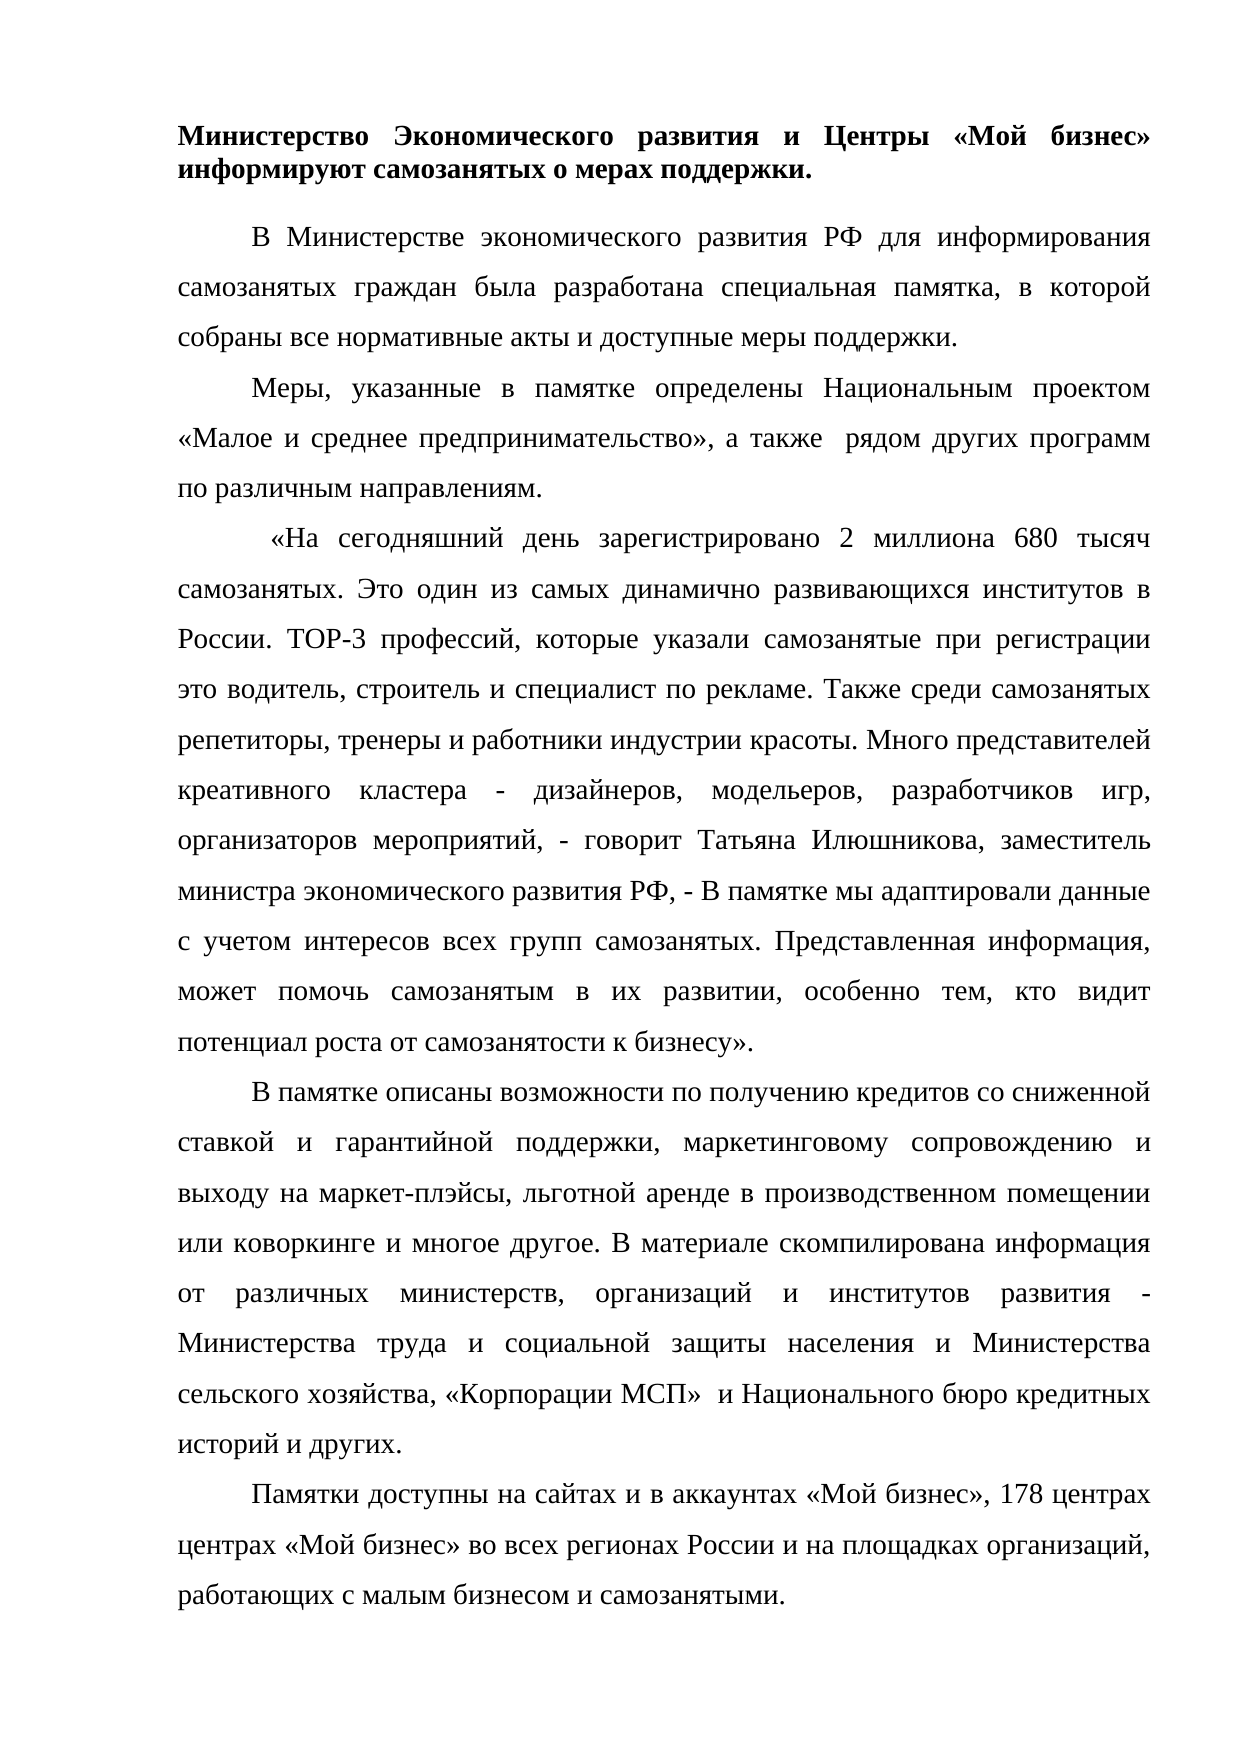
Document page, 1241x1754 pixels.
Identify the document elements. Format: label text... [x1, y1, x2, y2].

text Памятки доступны на сайтах и в аккаунтах «Мой бизнес», 178 центрах центрах «Мой бизнес» во всех регионах России и на площадках организаций, работающих с малым бизнесом и самозанятыми. [177, 1477, 1152, 1611]
text «На сегодняшний день зарегистрировано 2 миллиона 680 тысяч самозанятых. Это один из самых динамично развивающихся институтов в России. ТОР-3 профессий, которые указали самозанятые при регистрации это водитель, строитель и специалист по рекламе. Также среди самозанятых репетиторы, тренеры и работники индустрии красоты. Много представителей креативного кластера - дизайнеров, модельеров, разработчиков игр, организаторов мероприятий, - говорит Татьяна Илюшникова, заместитель министра экономического развития РФ, - В памятке мы адаптировали данные с учетом интересов всех групп самозанятых. Представленная информация, может помочь самозанятым в их развитии, особенно тем, кто видит потенциал роста от самозанятости к бизнесу». [177, 521, 1152, 1057]
text Меры, указанные в памятке определены Национальным проектом «Малое и среднее предпринимательство», а также рядом других программ по различным направлениям. [177, 370, 1152, 504]
text В Министерстве экономического развития РФ для информирования самозанятых граждан была разработана специальная памятка, в которой собраны все нормативные акты и доступные меры поддержки. [177, 219, 1152, 353]
text Министерство Экономического развития и Центры «Мой бизнес» информируют самозанятых о мерах поддержки. [177, 118, 1152, 185]
text В памятке описаны возможности по получению кредитов со сниженной ставкой и гарантийной поддержки, маркетинговому сопровождению и выходу на маркет-плэйсы, льготной аренде в производственном помещении или коворкинге и многое другое. В материале скомпилирована информация от различных министерств, организаций и институтов развития - Министерства труда и социальной защиты населения и Министерства сельского хозяйства, «Корпорации МСП» и Национального бюро кредитных историй и других. [177, 1074, 1152, 1460]
